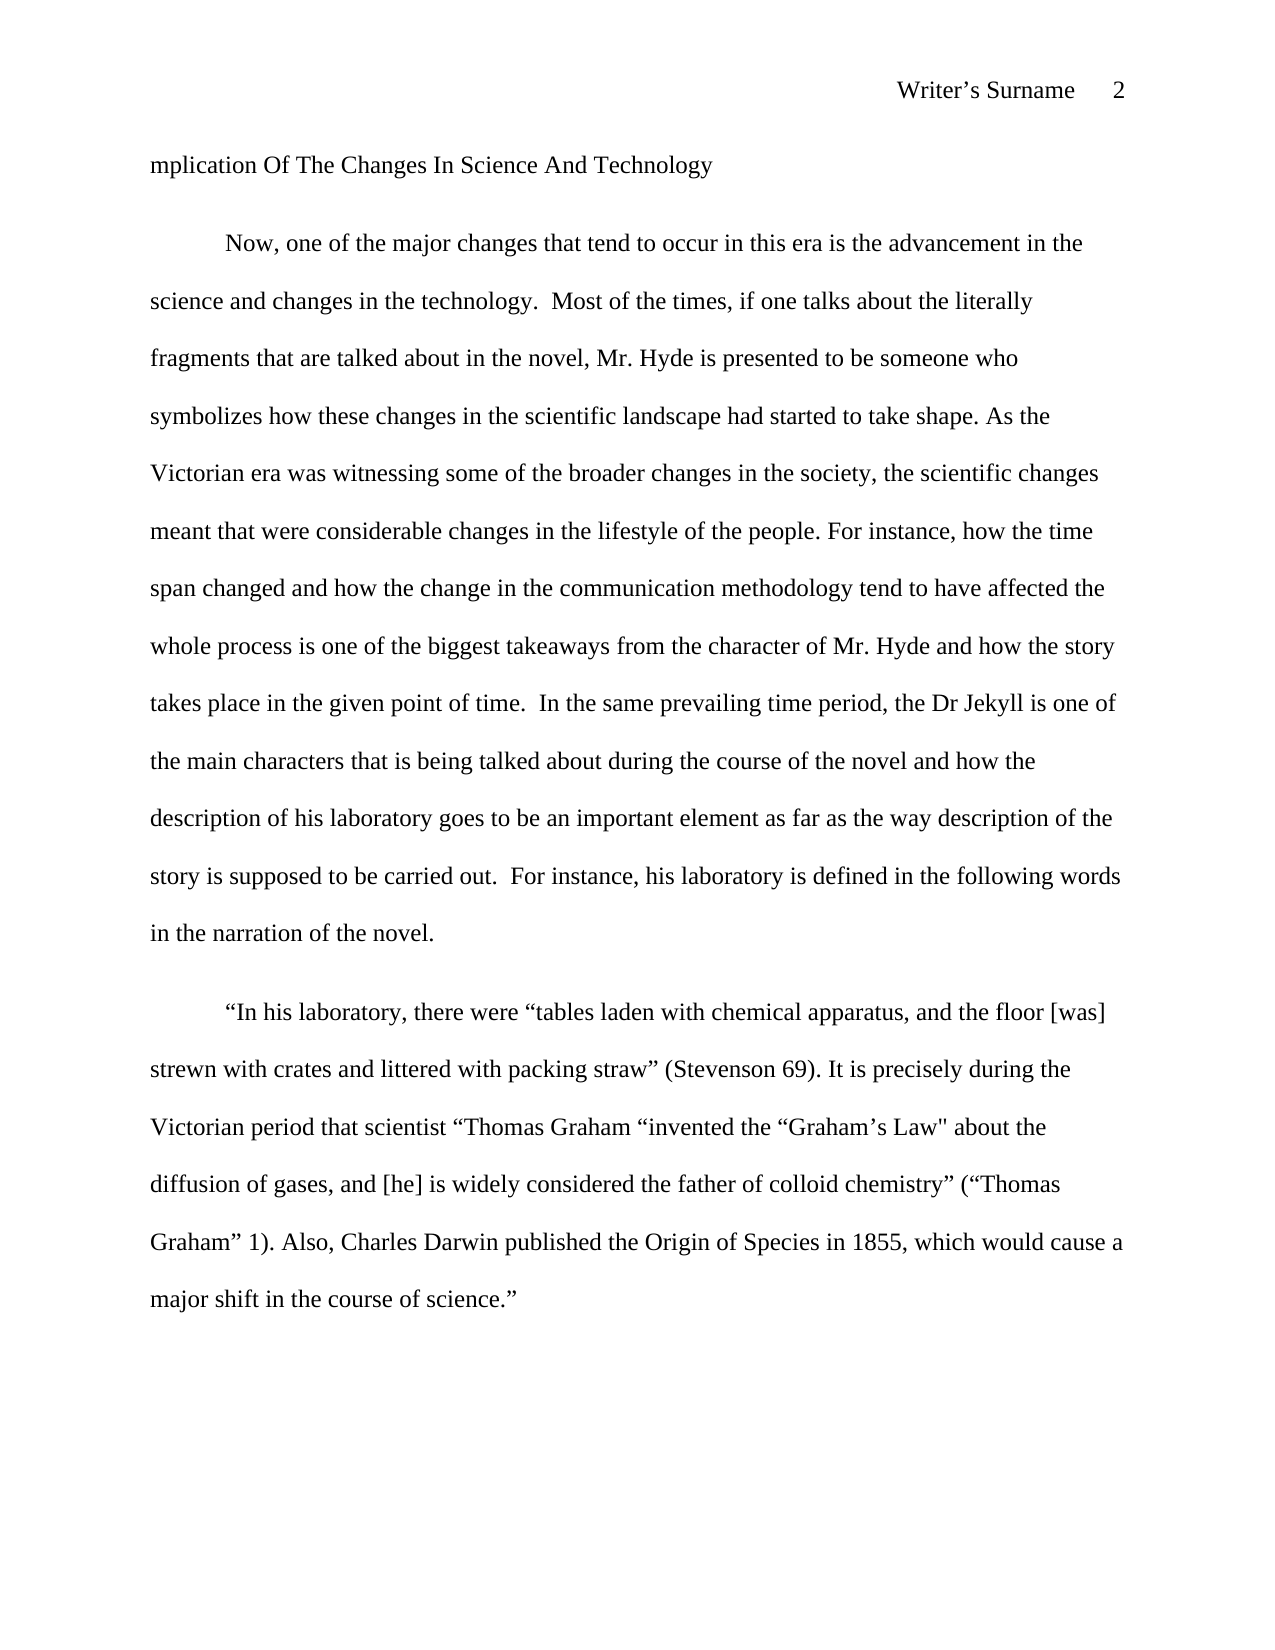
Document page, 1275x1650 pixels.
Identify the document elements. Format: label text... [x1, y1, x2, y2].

text Now, one of the major changes that tend to occur in this era is the advancement in the science and changes in the technology. Most of the times, if one talks about the literally fragments that are talked about in the novel, Mr. Hyde is presented to be someone who symbolizes how these changes in the scientific landscape had started to take shape. As the Victorian era was witnessing some of the broader changes in the society, the scientific changes meant that were considerable changes in the lifestyle of the people. For instance, how the time span changed and how the change in the communication methodology tend to have affected the whole process is one of the biggest takeaways from the character of Mr. Hyde and how the story takes place in the given point of time. In the same prevailing time period, the Dr Jekyll is one of the main characters that is being talked about during the course of the novel and how the description of his laboratory goes to be an important element as far as the way description of the story is supposed to be carried out. For instance, his laboratory is defined in the following words in the narration of the novel. [150, 228, 1125, 947]
text mplication Of The Changes In Science And Technology [150, 150, 1125, 179]
text “In his laboratory, there were “tables laden with chemical apparatus, and the floor [was] strewn with crates and littered with packing straw” (Stevenson 69). It is precisely during the Victorian period that scientist “Thomas Graham “invented the “Graham’s Law" about the diffusion of gases, and [he] is widely considered the father of colloid chemistry” (“Thomas Graham” 1). Also, Charles Darwin published the Origin of Species in 1855, which would cause a major shift in the course of science.” [150, 997, 1125, 1313]
